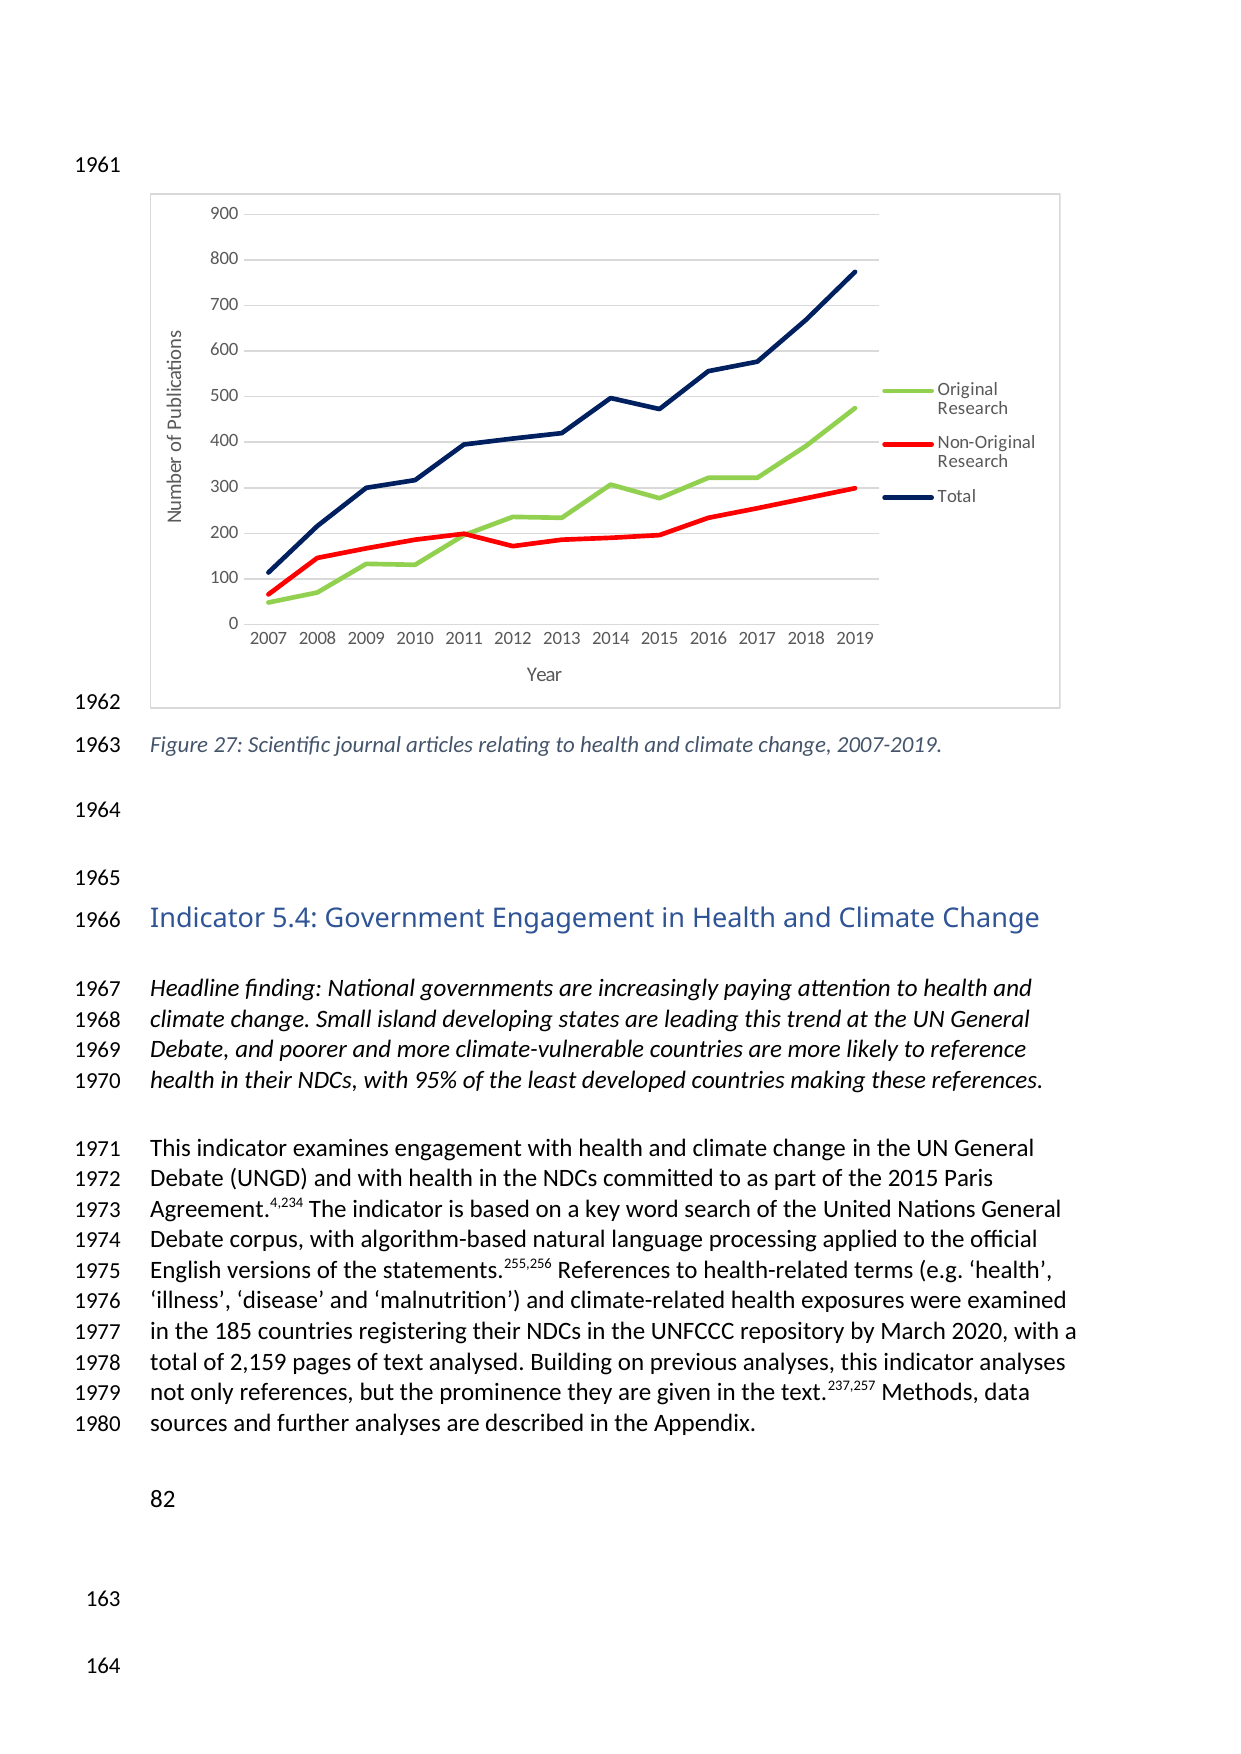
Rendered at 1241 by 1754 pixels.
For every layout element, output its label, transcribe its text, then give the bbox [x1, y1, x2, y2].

text This indicator examines engagement with health and climate change in the UN General Debate (UNGD) and with health in the NDCs committed to as part of the 2015 Paris Agreement.4,234 The indicator is based on a key word search of the United Nations General Debate corpus, with algorithm-based natural language processing applied to the official English versions of the statements.255,256 References to health-related terms (e.g. ‘health’, ‘illness’, ‘disease’ and ‘malnutrition’) and climate-related health exposures were examined in the 185 countries registering their NDCs in the UNFCCC repository by March 2020, with a total of 2,159 pages of text analysed. Building on previous analyses, this indicator analyses not only references, but the prominence they are given in the text.237,257 Methods, data sources and further analyses are described in the Appendix. [150, 1132, 1090, 1437]
subtitle Indicator 5.4: Government Engagement in Health and Climate Change [150, 898, 1090, 935]
text Figure 27: Scientific journal articles relating to health and climate change, 2007-2019. [150, 730, 1090, 758]
text Headline finding: National governments are increasingly paying attention to health and climate change. Small island developing states are leading this trend at the UN General Debate, and poorer and more climate-vulnerable countries are more likely to reference health in their NDCs, with 95% of the least developed countries making these references. [150, 972, 1090, 1094]
